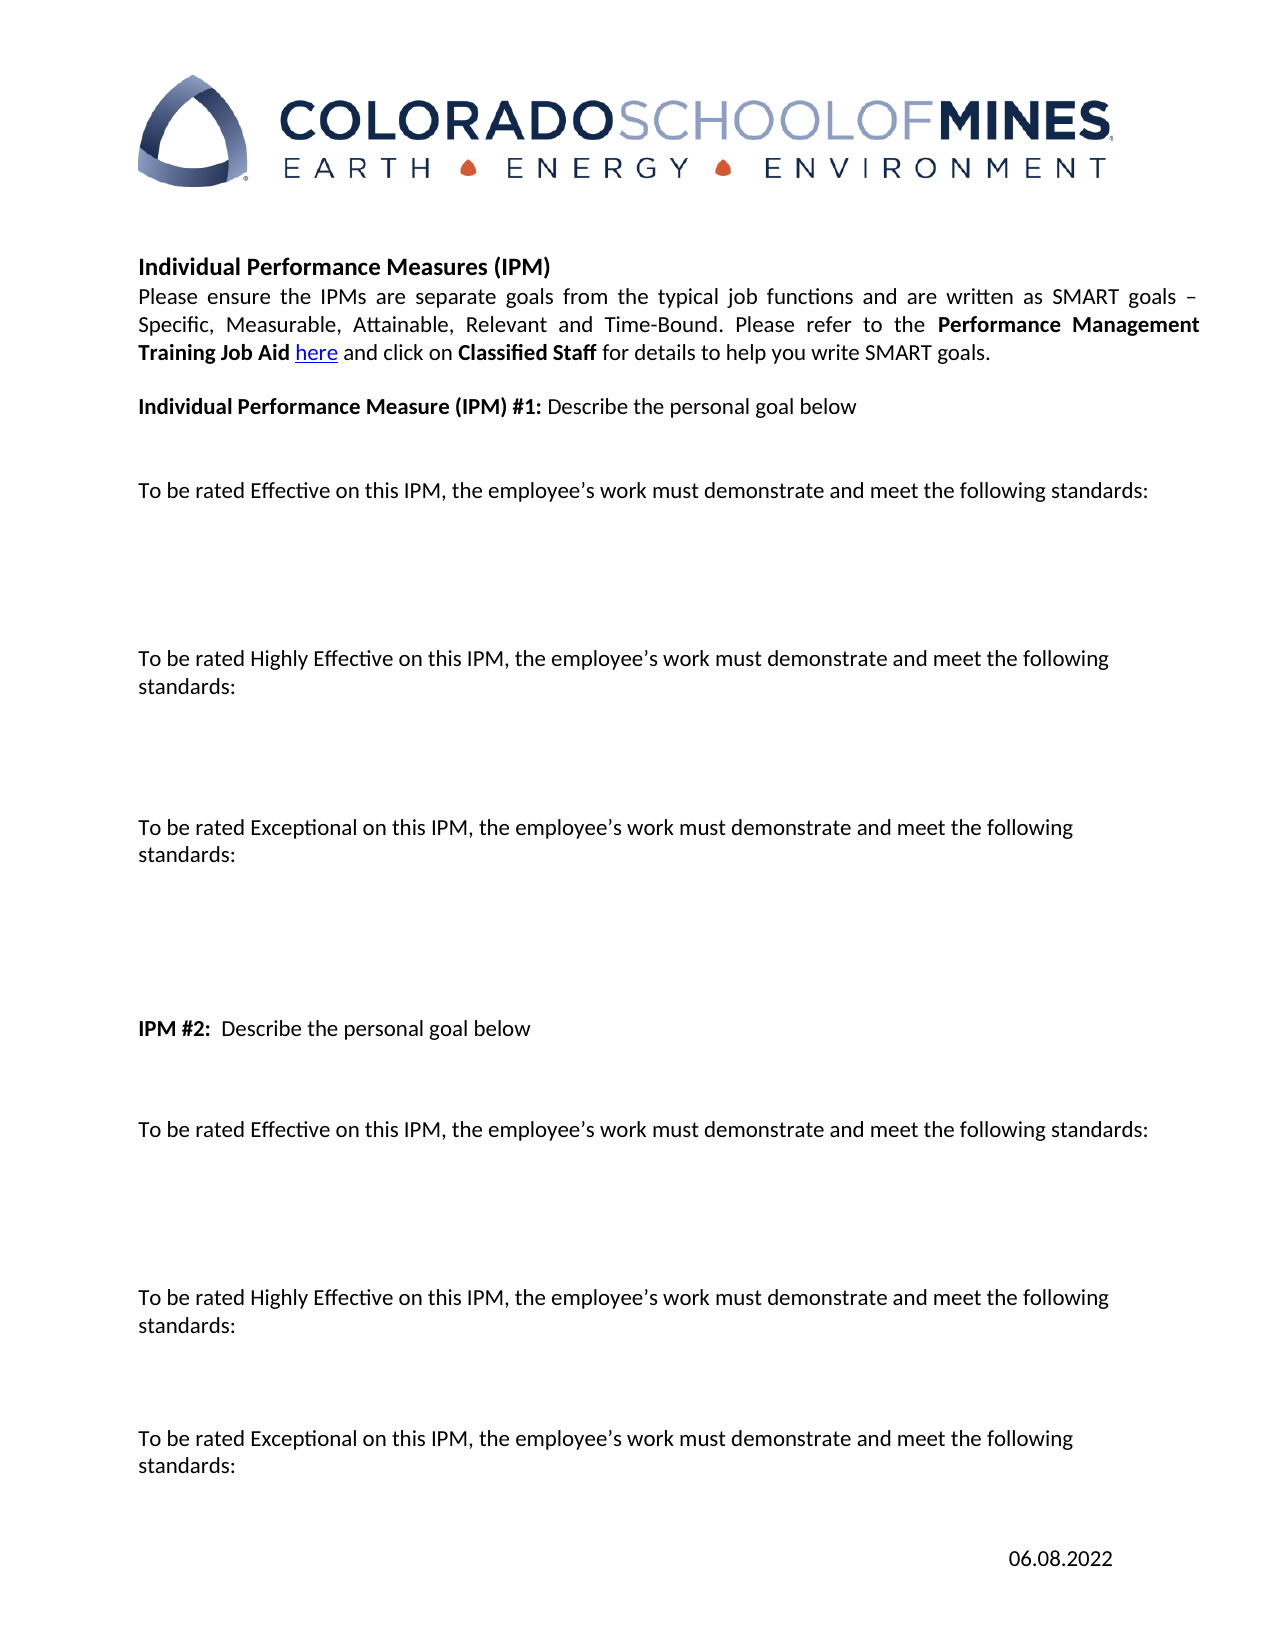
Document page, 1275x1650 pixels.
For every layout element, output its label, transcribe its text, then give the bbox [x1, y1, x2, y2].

text Individual Performance Measures (IPM) [138, 251, 1200, 282]
text To be rated Highly Effective on this IPM, the employee’s work must demonstrate and meet the following standards: [138, 644, 1171, 701]
text IPM #2: Describe the personal goal below [138, 1014, 1099, 1042]
text Individual Performance Measure (IPM) #1: Describe the personal goal below [138, 392, 1200, 420]
picture [138, 75, 1113, 187]
text To be rated Exceptional on this IPM, the employee’s work must demonstrate and meet the following standards: [138, 813, 1171, 869]
text To be rated Highly Effective on this IPM, the employee’s work must demonstrate and meet the following standards: [138, 1283, 1171, 1339]
text To be rated Effective on this IPM, the employee’s work must demonstrate and meet the following standards: [138, 1115, 1181, 1143]
text To be rated Effective on this IPM, the employee’s work must demonstrate and meet the following standards: [138, 448, 1181, 504]
text Please ensure the IPMs are separate goals from the typical job functions and are written as SMART goals – Specific, Measurable, Attainable, Relevant and Time-Bound. Please refer to the Performance Management Training Job Aid here and click on Classified Staff for details to help you write SMART goals. [138, 282, 1200, 366]
text To be rated Exceptional on this IPM, the employee’s work must demonstrate and meet the following standards: [138, 1424, 1171, 1480]
